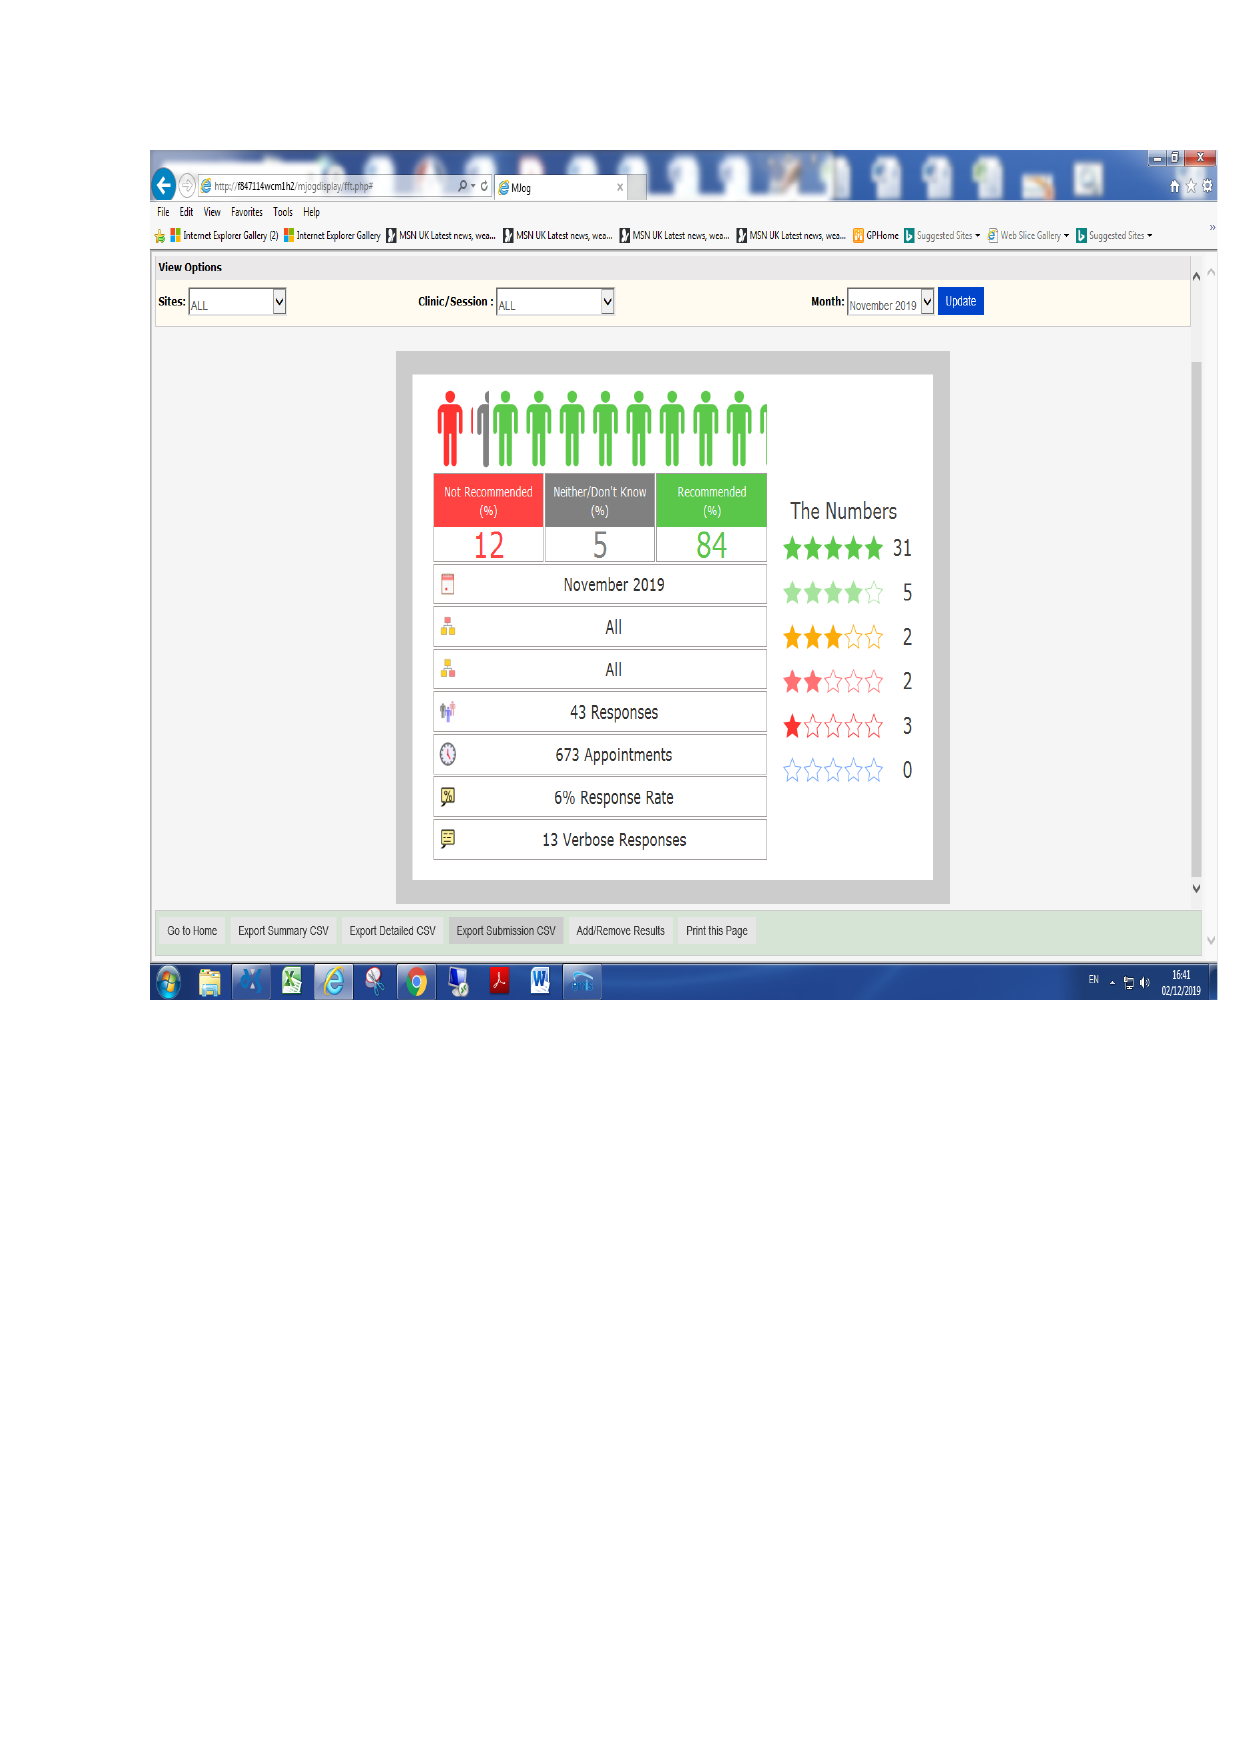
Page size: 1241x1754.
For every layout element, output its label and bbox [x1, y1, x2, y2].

picture [150, 150, 1218, 1000]
